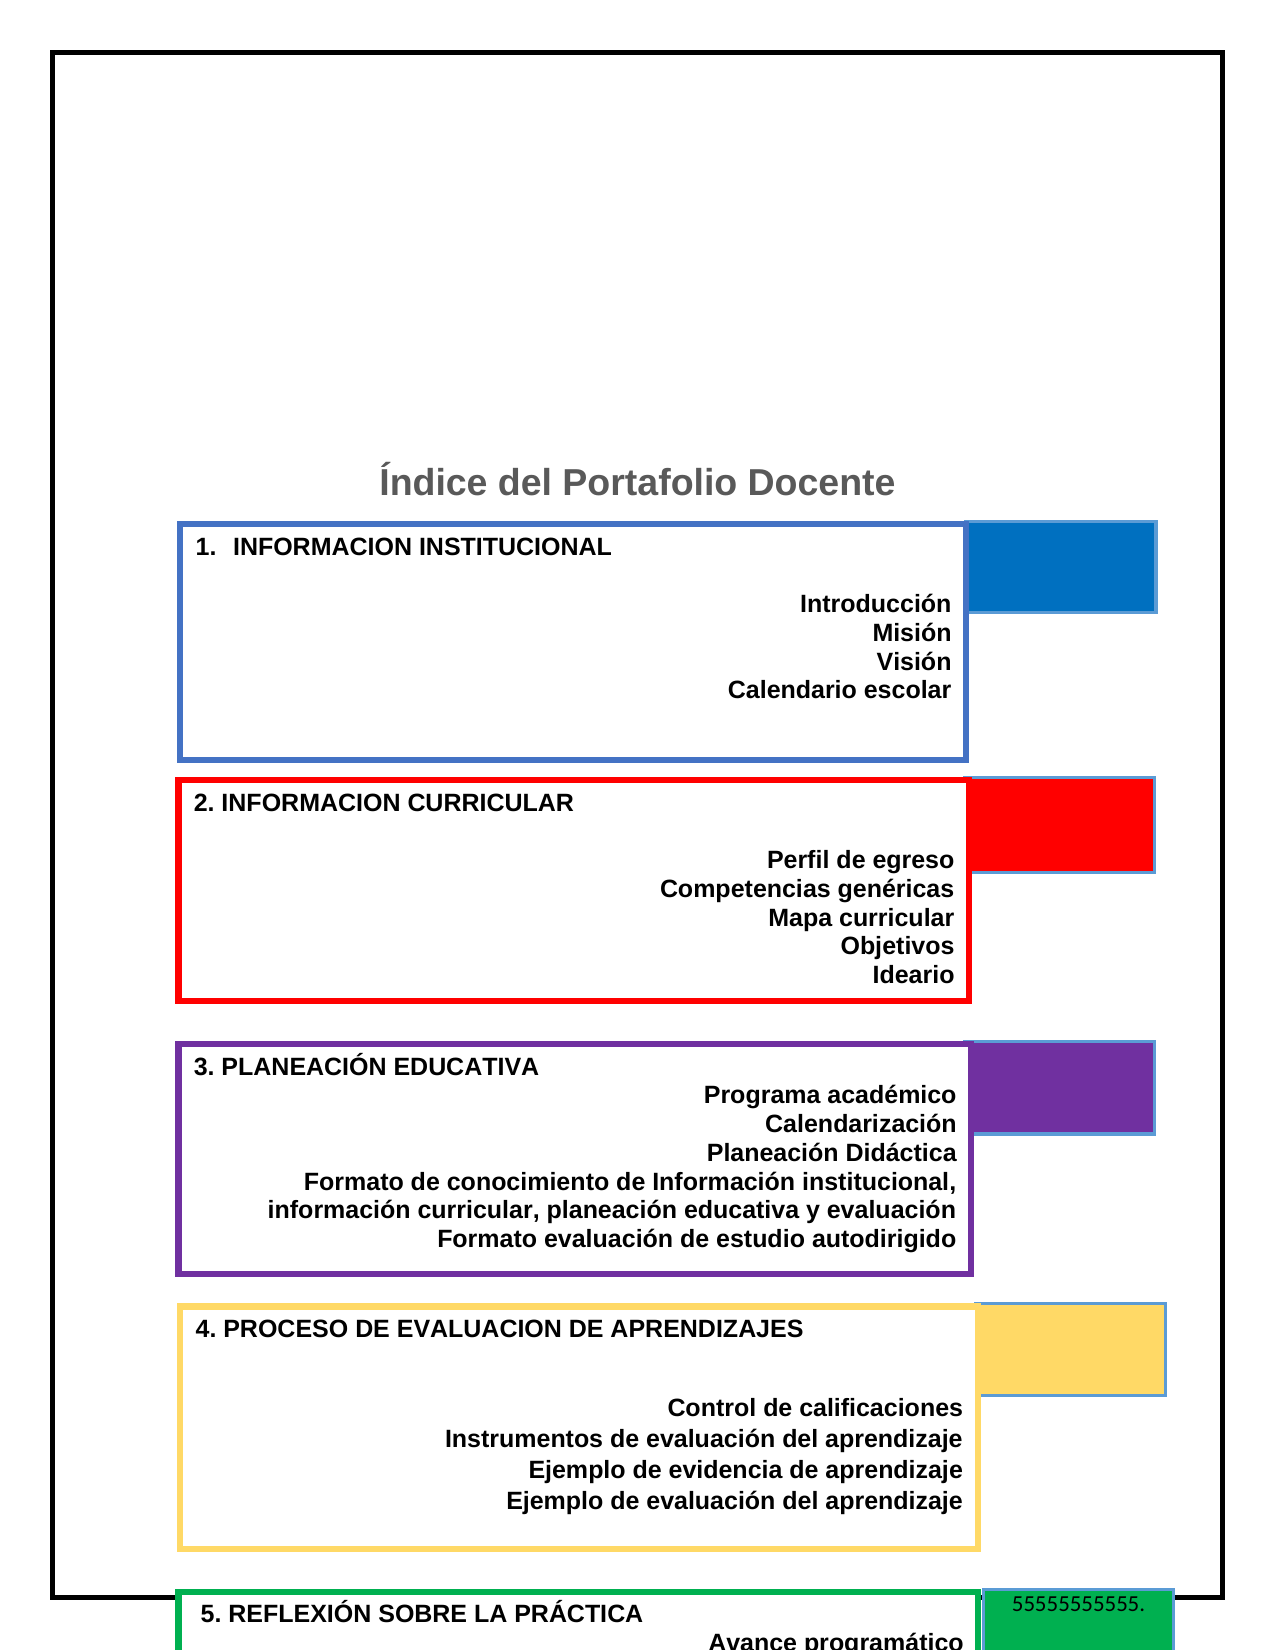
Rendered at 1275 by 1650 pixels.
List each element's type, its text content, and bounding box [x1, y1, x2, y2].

subtitle Índice del Portafolio Docente [177, 460, 1098, 503]
